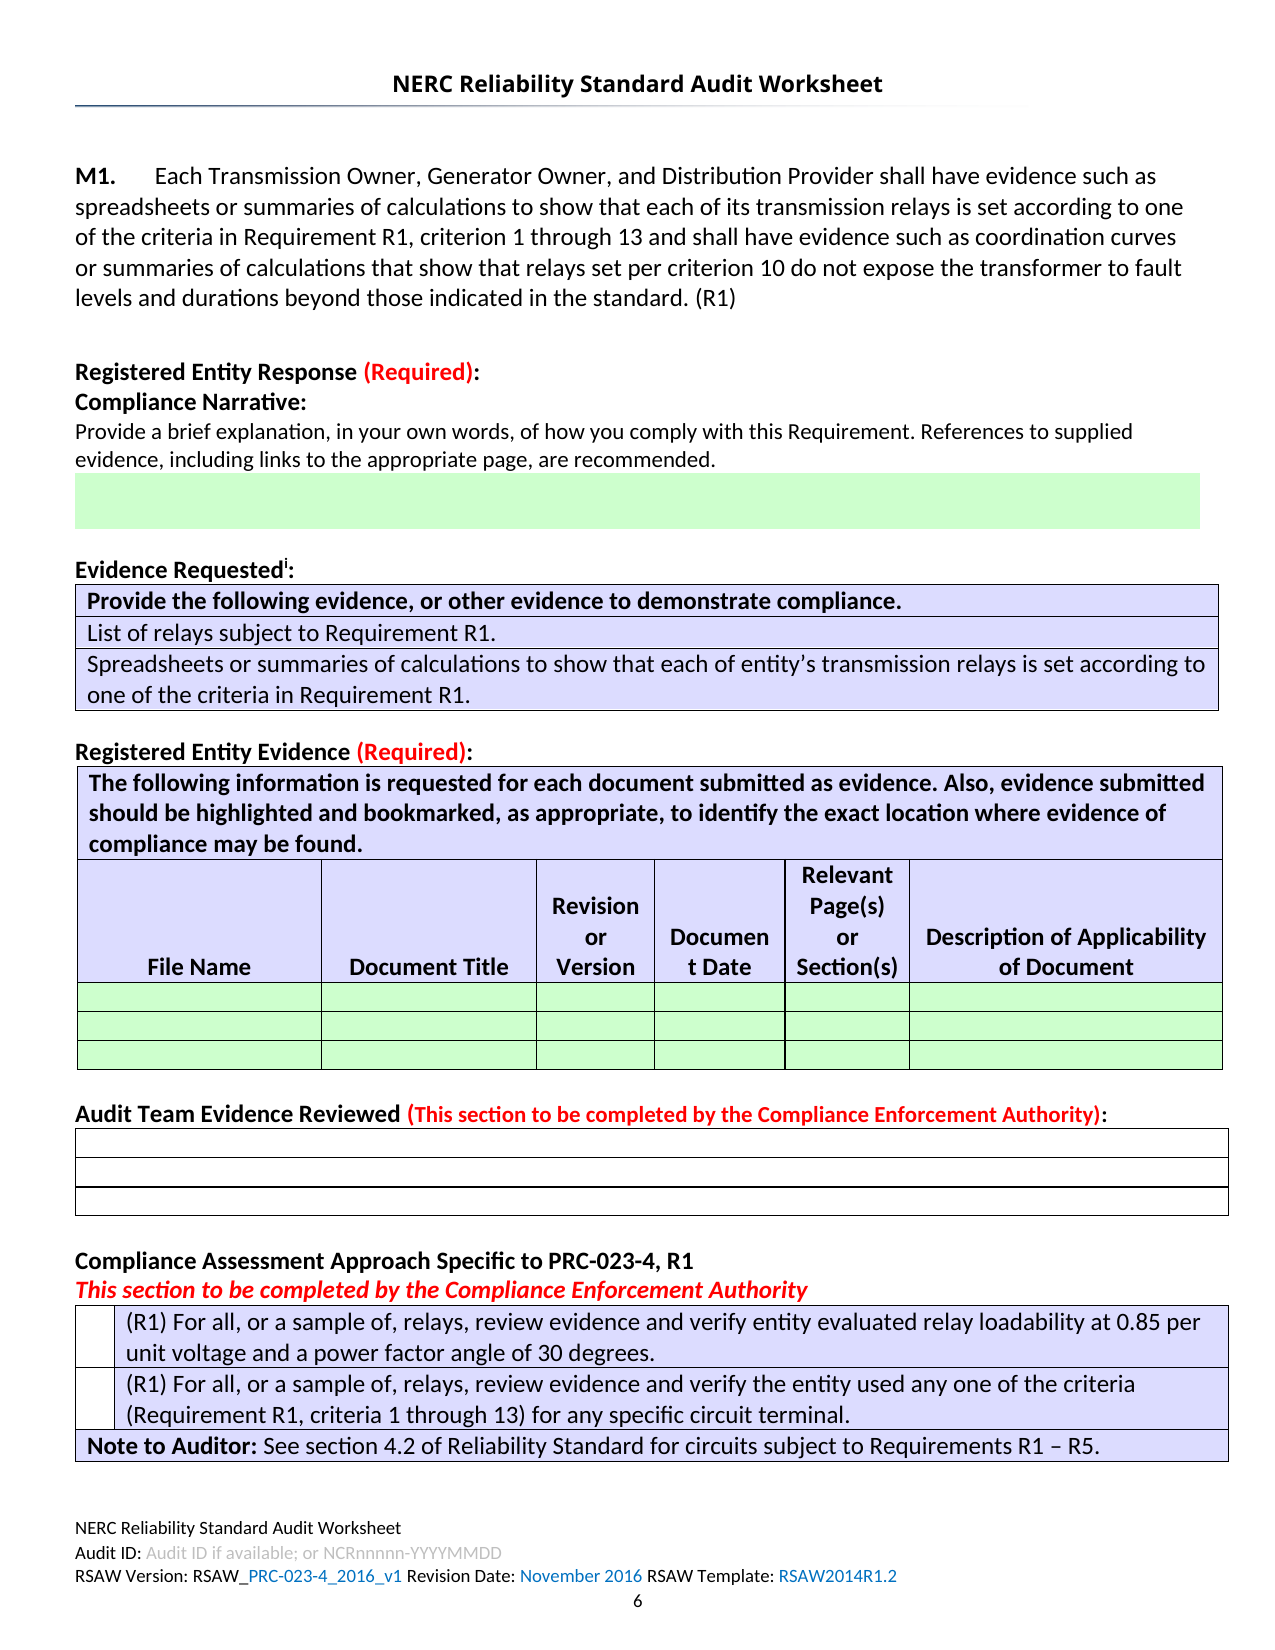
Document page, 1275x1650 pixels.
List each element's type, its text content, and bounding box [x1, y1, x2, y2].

table_cell [655, 1041, 784, 1069]
table_header The following information is requested for each document submitted as evidence. Also, evidence submitted should be highlighted and bookmarked, as appropriate, to identify the exact location where evidence of compliance may be found. [78, 767, 1222, 859]
table_cell Revision or Version [537, 860, 654, 982]
table_cell [76, 1368, 114, 1429]
table_cell [537, 1012, 654, 1040]
table_cell List of relays subject to Requirement R1. [76, 617, 1218, 647]
table_cell [655, 1012, 784, 1040]
table_cell [76, 1158, 1228, 1186]
table_cell Document Title [322, 860, 536, 982]
table_cell Spreadsheets or summaries of calculations to show that each of entity’s transmission relays is set according to one of the criteria in Requirement R1. [76, 649, 1218, 709]
table_cell [655, 983, 784, 1011]
table_cell (R1) For all, or a sample of, relays, review evidence and verify the entity used any one of the criteria (Requirement R1, criteria 1 through 13) for any specific circuit terminal. [115, 1368, 1228, 1429]
table_cell Relevant Page(s) or Section(s) [786, 860, 909, 982]
text Audit Team Evidence Reviewed (This section to be completed by the Compliance Enforcement Authority): [75, 1101, 1200, 1128]
table_header [76, 1129, 1228, 1157]
text Registered Entity Response (Required): [75, 356, 1200, 386]
table_cell [910, 1012, 1222, 1040]
table_cell [786, 1012, 909, 1040]
text This section to be completed by the Compliance Enforcement Authority [75, 1275, 1200, 1305]
list M1. Each Transmission Owner, Generator Owner, and Distribution Provider shall have evidence such as spreadsheets or summaries of calculations to show that each of its transmission relays is set according to one of the criteria in Requirement R1, criterion 1 through 13 and shall have evidence such as coordination curves or summaries of calculations that show that relays set per criterion 10 do not expose the transformer to fault levels and durations beyond those indicated in the standard. (R1) [75, 160, 1200, 313]
table_cell [322, 1041, 536, 1069]
table_cell [786, 1041, 909, 1069]
table_cell [76, 1188, 1228, 1215]
text Registered Entity Evidence (Required): [75, 738, 1200, 766]
table_cell [537, 1041, 654, 1069]
table_cell [78, 983, 321, 1011]
table_cell Description of Applicability of Document [910, 860, 1222, 982]
table_cell [786, 983, 909, 1011]
table_cell [910, 1041, 1222, 1069]
text Compliance Narrative: [75, 386, 1200, 417]
table_header (R1) For all, or a sample of, relays, review evidence and verify entity evaluated relay loadability at 0.85 per unit voltage and a power factor angle of 30 degrees. [115, 1306, 1228, 1367]
table_cell [322, 983, 536, 1011]
table_header [76, 1306, 114, 1367]
table_cell [322, 1012, 536, 1040]
table_cell Note to Auditor: See section 4.2 of Reliability Standard for circuits subject to Requirements R1 – R5. [76, 1430, 1228, 1461]
table_cell [910, 983, 1222, 1011]
table_cell [78, 1041, 321, 1069]
picture [75, 105, 1052, 114]
text Provide a brief explanation, in your own words, of how you comply with this Requirement. References to supplied evidence, including links to the appropriate page, are recommended. [75, 417, 1200, 473]
table_cell [537, 983, 654, 1011]
table_header Provide the following evidence, or other evidence to demonstrate compliance. [76, 585, 1218, 616]
text Compliance Assessment Approach Specific to PRC-023-4, R1 [75, 1247, 1200, 1275]
table_cell [78, 1012, 321, 1040]
table_cell File Name [78, 860, 321, 982]
table_cell Document Date [655, 860, 784, 982]
text Evidence Requested: [75, 557, 1200, 584]
